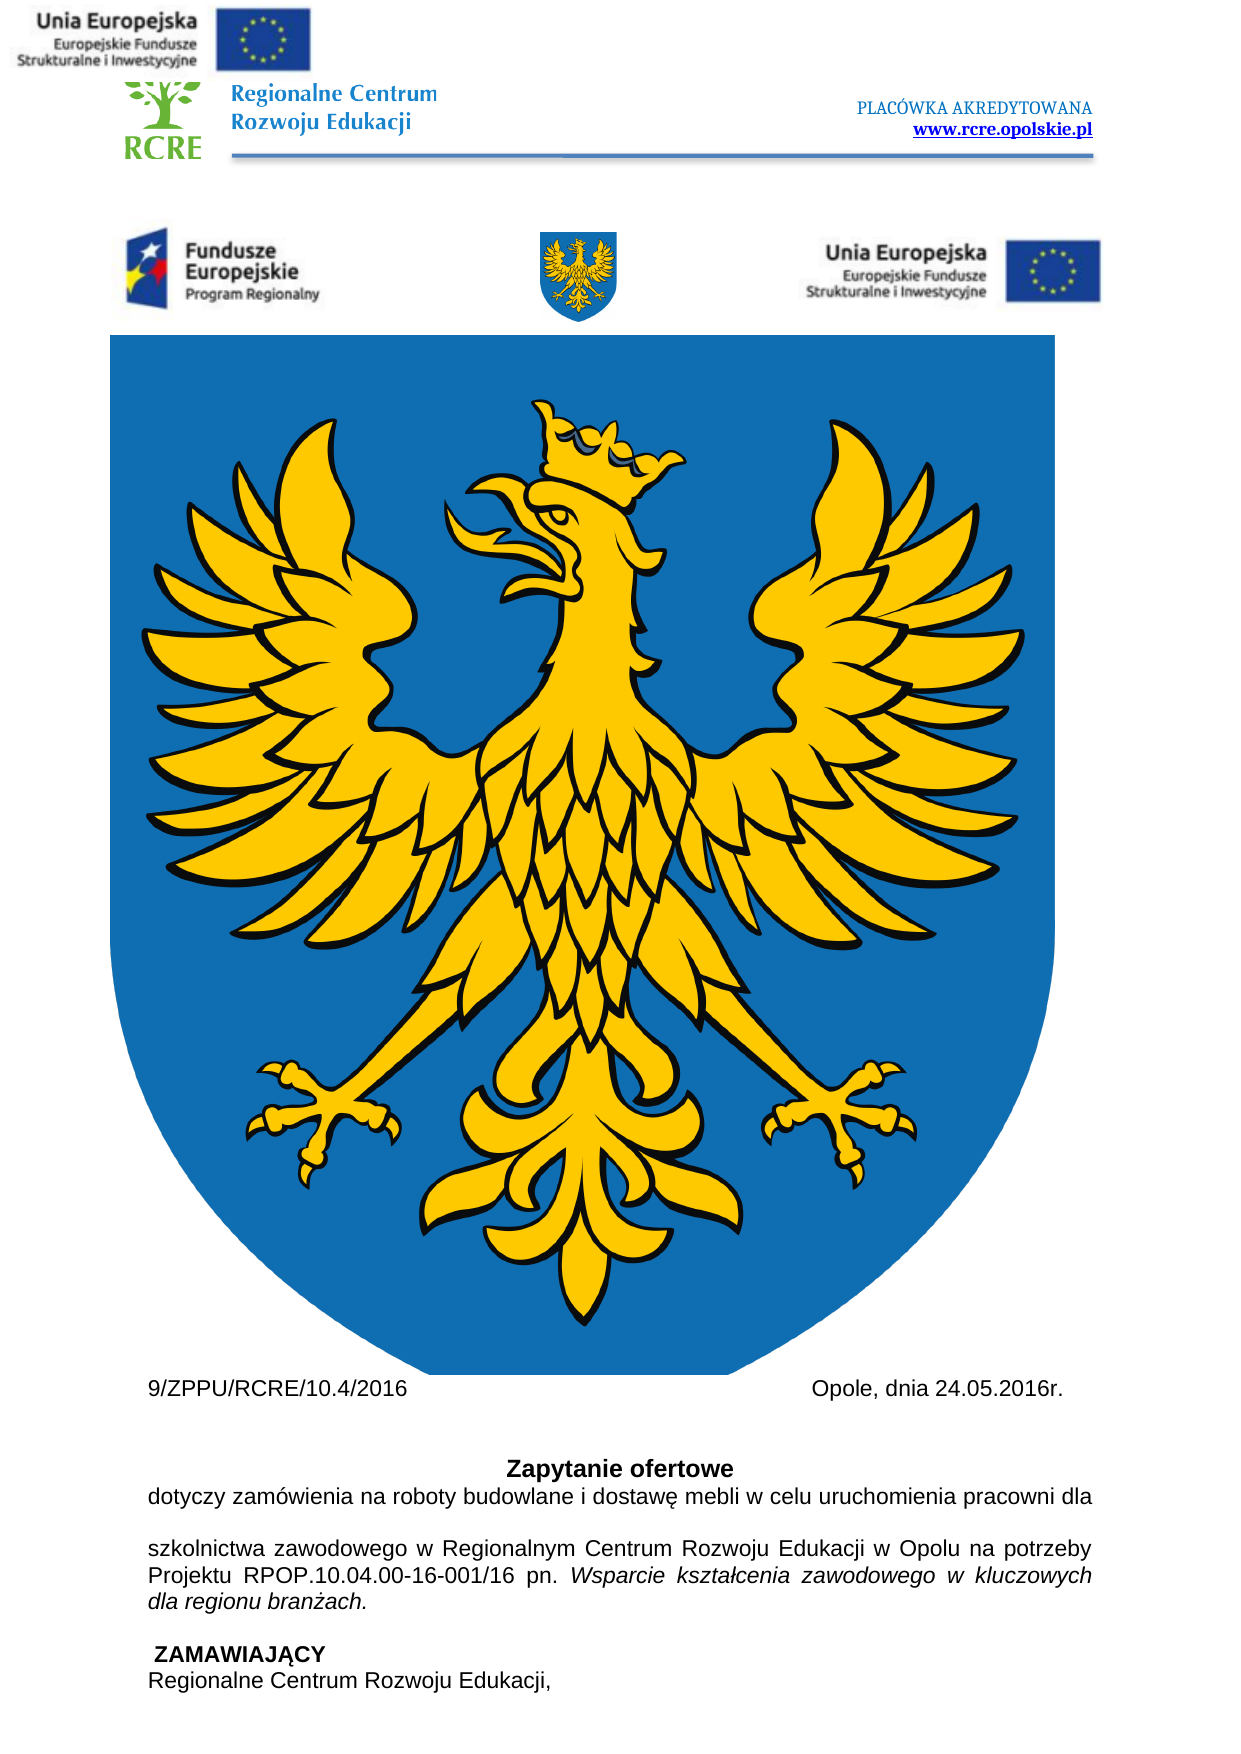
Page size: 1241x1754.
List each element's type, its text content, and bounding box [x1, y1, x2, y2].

picture [110, 335, 1055, 1375]
text 9/ZPPU/RCRE/10.4/2016 Opole, dnia 24.05.2016r. [148, 1375, 1093, 1401]
text Zapytanie ofertowe [148, 1454, 1093, 1483]
picture [789, 231, 1108, 313]
text Regionalne Centrum Rozwoju Edukacji, [148, 1667, 1093, 1693]
text ZAMAWIAJĄCY [148, 1641, 1093, 1667]
picture [0, 0, 437, 159]
picture [110, 218, 339, 322]
picture [540, 232, 617, 322]
text dotyczy zamówienia na roboty budowlane i dostawę mebli w celu uruchomienia pracowni dla szkolnictwa zawodowego w Regionalnym Centrum Rozwoju Edukacji w Opolu na potrzeby Projektu RPOP.10.04.00-16-001/16 pn. Wsparcie kształcenia zawodowego w kluczowych dla regionu branżach. [148, 1483, 1093, 1614]
